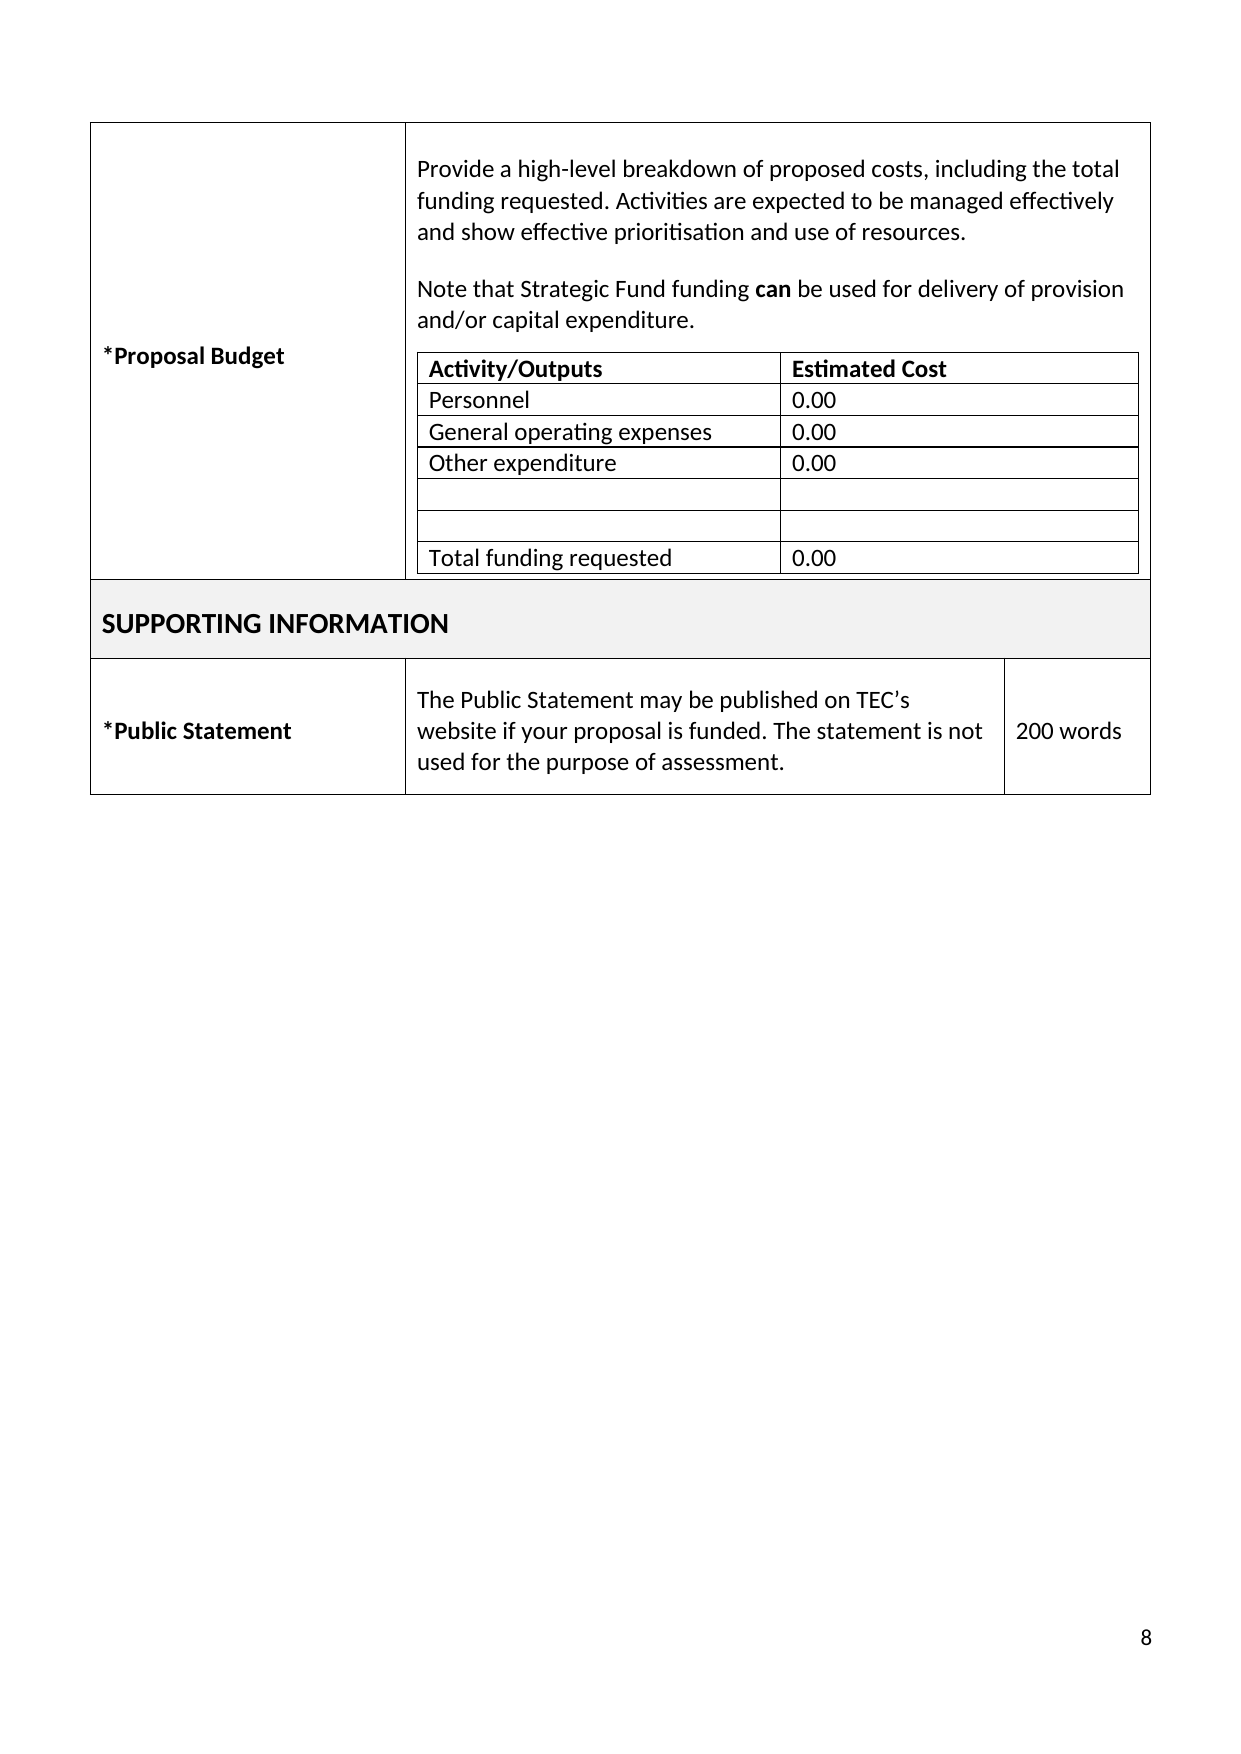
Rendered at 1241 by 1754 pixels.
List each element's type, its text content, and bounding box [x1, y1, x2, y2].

table_cell [406, 659, 1004, 794]
table_cell *Public Statement [91, 659, 405, 794]
table_cell 200 words [1005, 659, 1150, 794]
table_cell SUPPORTING INFORMATION [91, 580, 1150, 658]
table_cell Provide a high-level breakdown of proposed costs, including the total funding requested. Activities are expected to be managed effectively and show effective prioritisation and use of resources. Note that Strategic Fund funding can be used for delivery of provision and/or capital expenditure. [406, 123, 1150, 579]
table_cell *Proposal Budget [91, 123, 405, 579]
